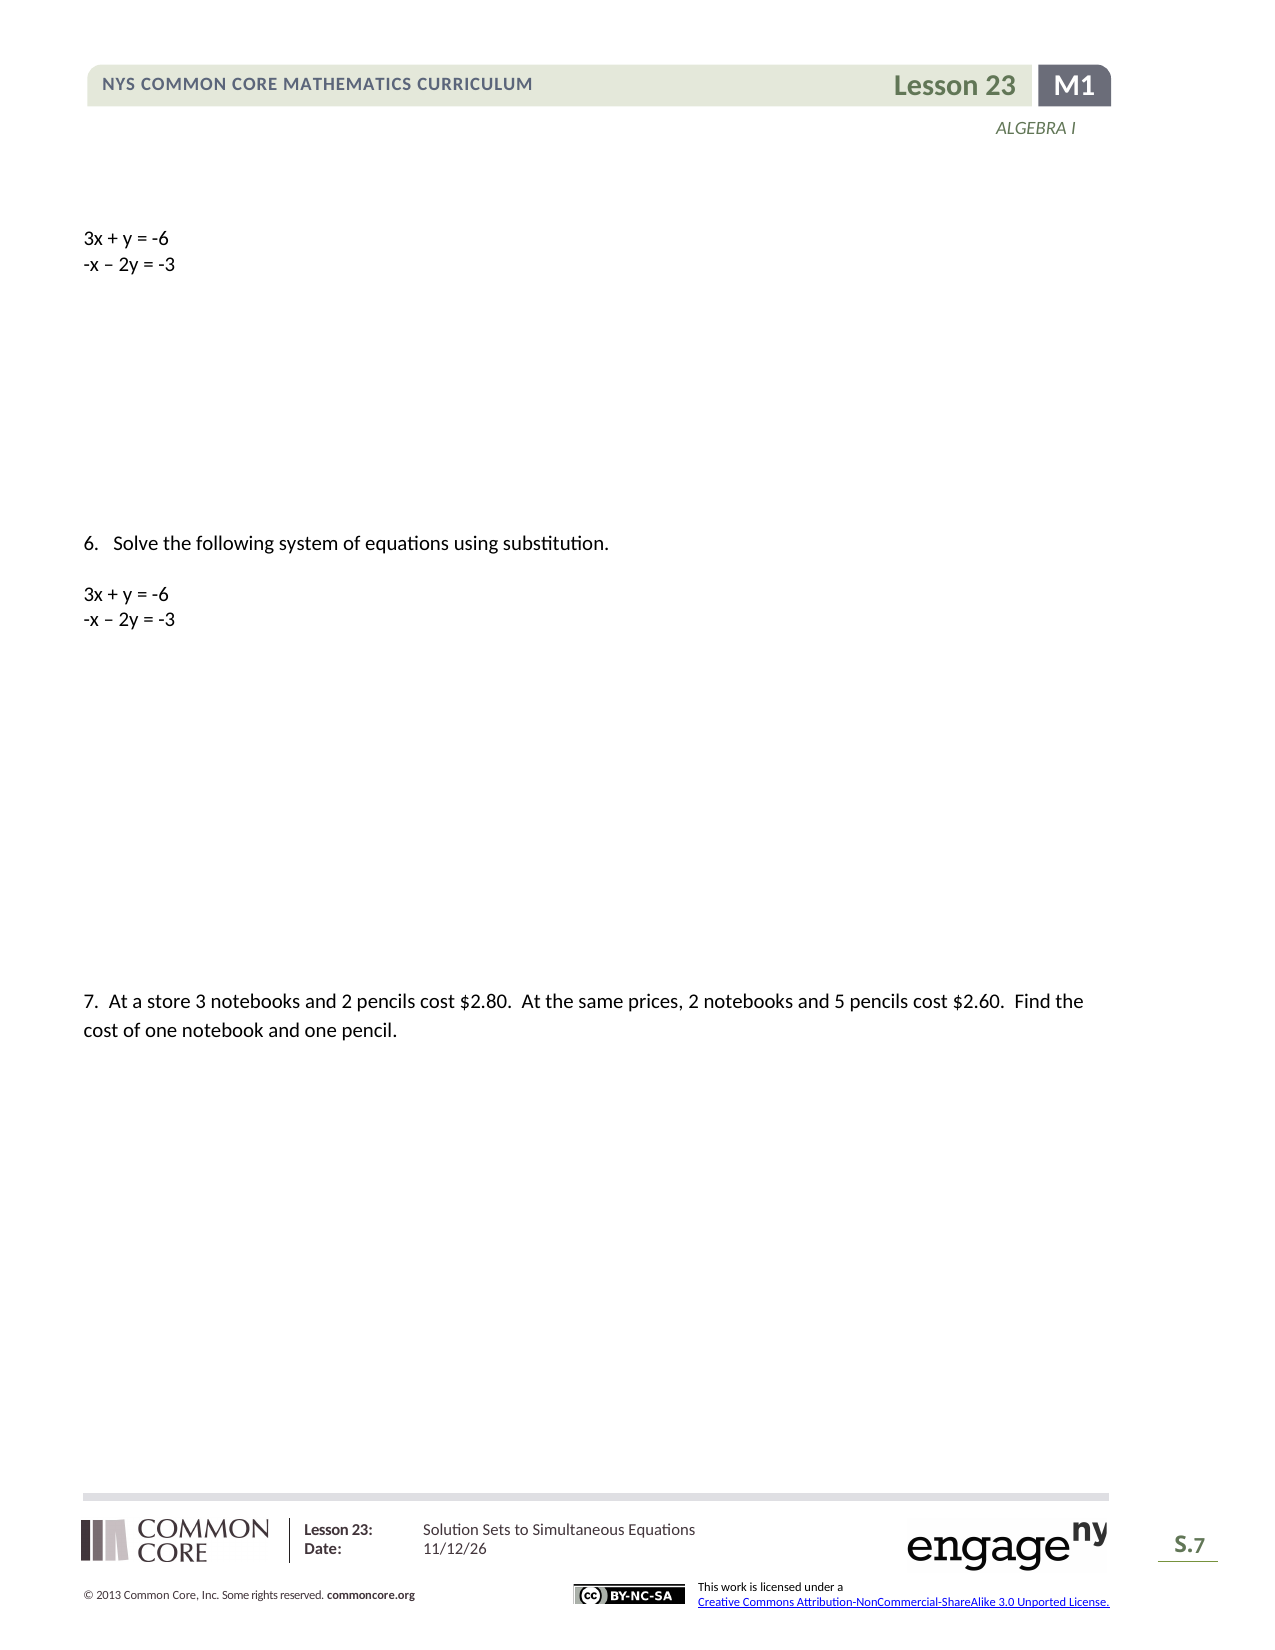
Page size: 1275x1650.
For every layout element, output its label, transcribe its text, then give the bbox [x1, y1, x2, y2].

picture [906, 1518, 1107, 1573]
text 3x + y = -6 [83, 581, 1108, 607]
text 6. Solve the following system of equations using substitution. [83, 530, 1108, 556]
picture [81, 1517, 269, 1562]
text -x – 2y = -3 [83, 251, 1108, 276]
text 3x + y = -6 [83, 225, 1108, 251]
text 7. At a store 3 notebooks and 2 pencils cost $2.80. At the same prices, 2 notebooks and 5 pencils cost $2.60. Find the cost of one notebook and one pencil. [83, 988, 1108, 1042]
picture [572, 1584, 685, 1604]
text -x – 2y = -3 [83, 607, 1108, 632]
